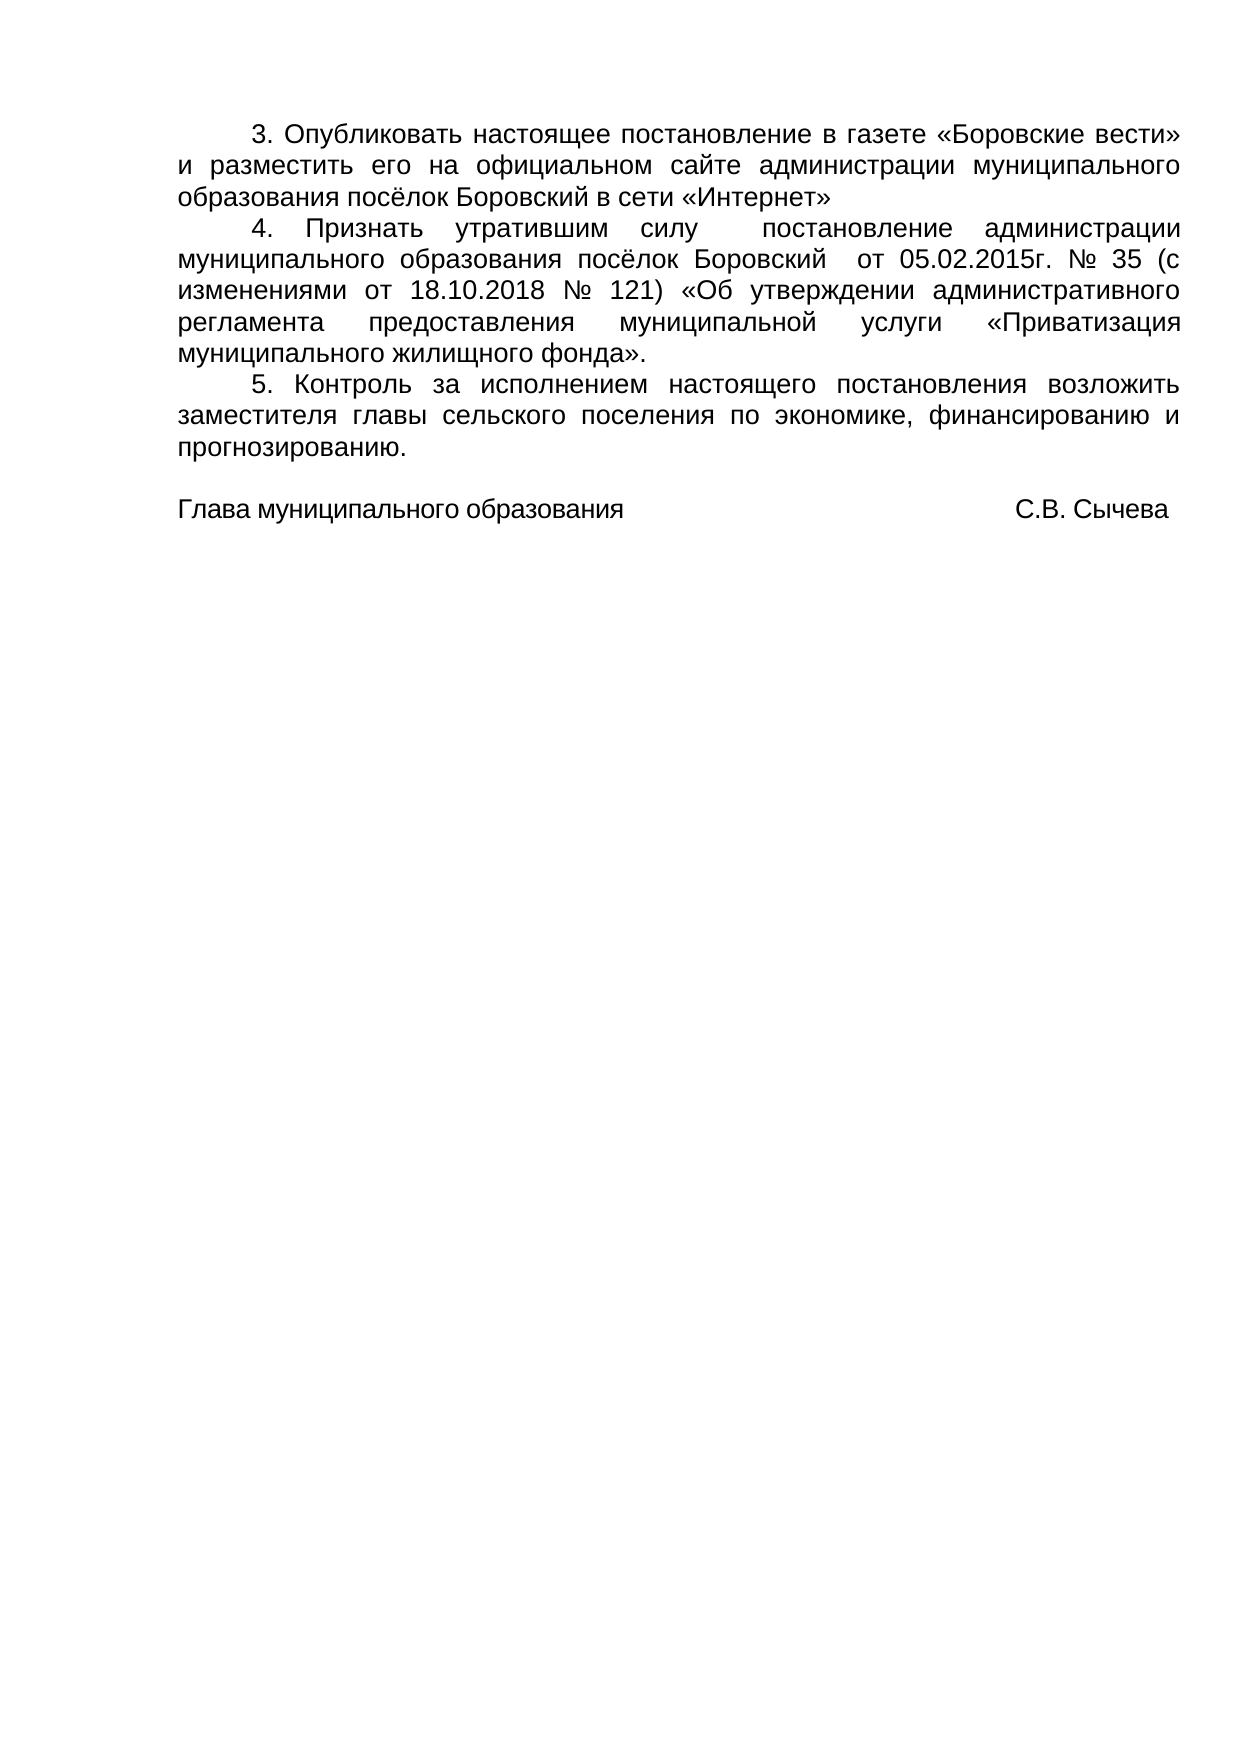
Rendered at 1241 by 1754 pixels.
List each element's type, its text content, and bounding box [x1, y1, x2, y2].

text 5. Контроль за исполнением настоящего постановления возложить заместителя главы сельского поселения по экономике, финансированию и прогнозированию. [177, 368, 1181, 462]
text 4. Признать утратившим силу постановление администрации муниципального образования посёлок Боровский от 05.02.2015г. № 35 (с изменениями от 18.10.2018 № 121) «Об утверждении административного регламента предоставления муниципальной услуги «Приватизация муниципального жилищного фонда». [177, 212, 1181, 368]
text Глава муниципального образования С.В. Сычева [177, 493, 1211, 524]
text 3. Опубликовать настоящее постановление в газете «Боровские вести» и разместить его на официальном сайте администрации муниципального образования посёлок Боровский в сети «Интернет» [177, 118, 1181, 212]
